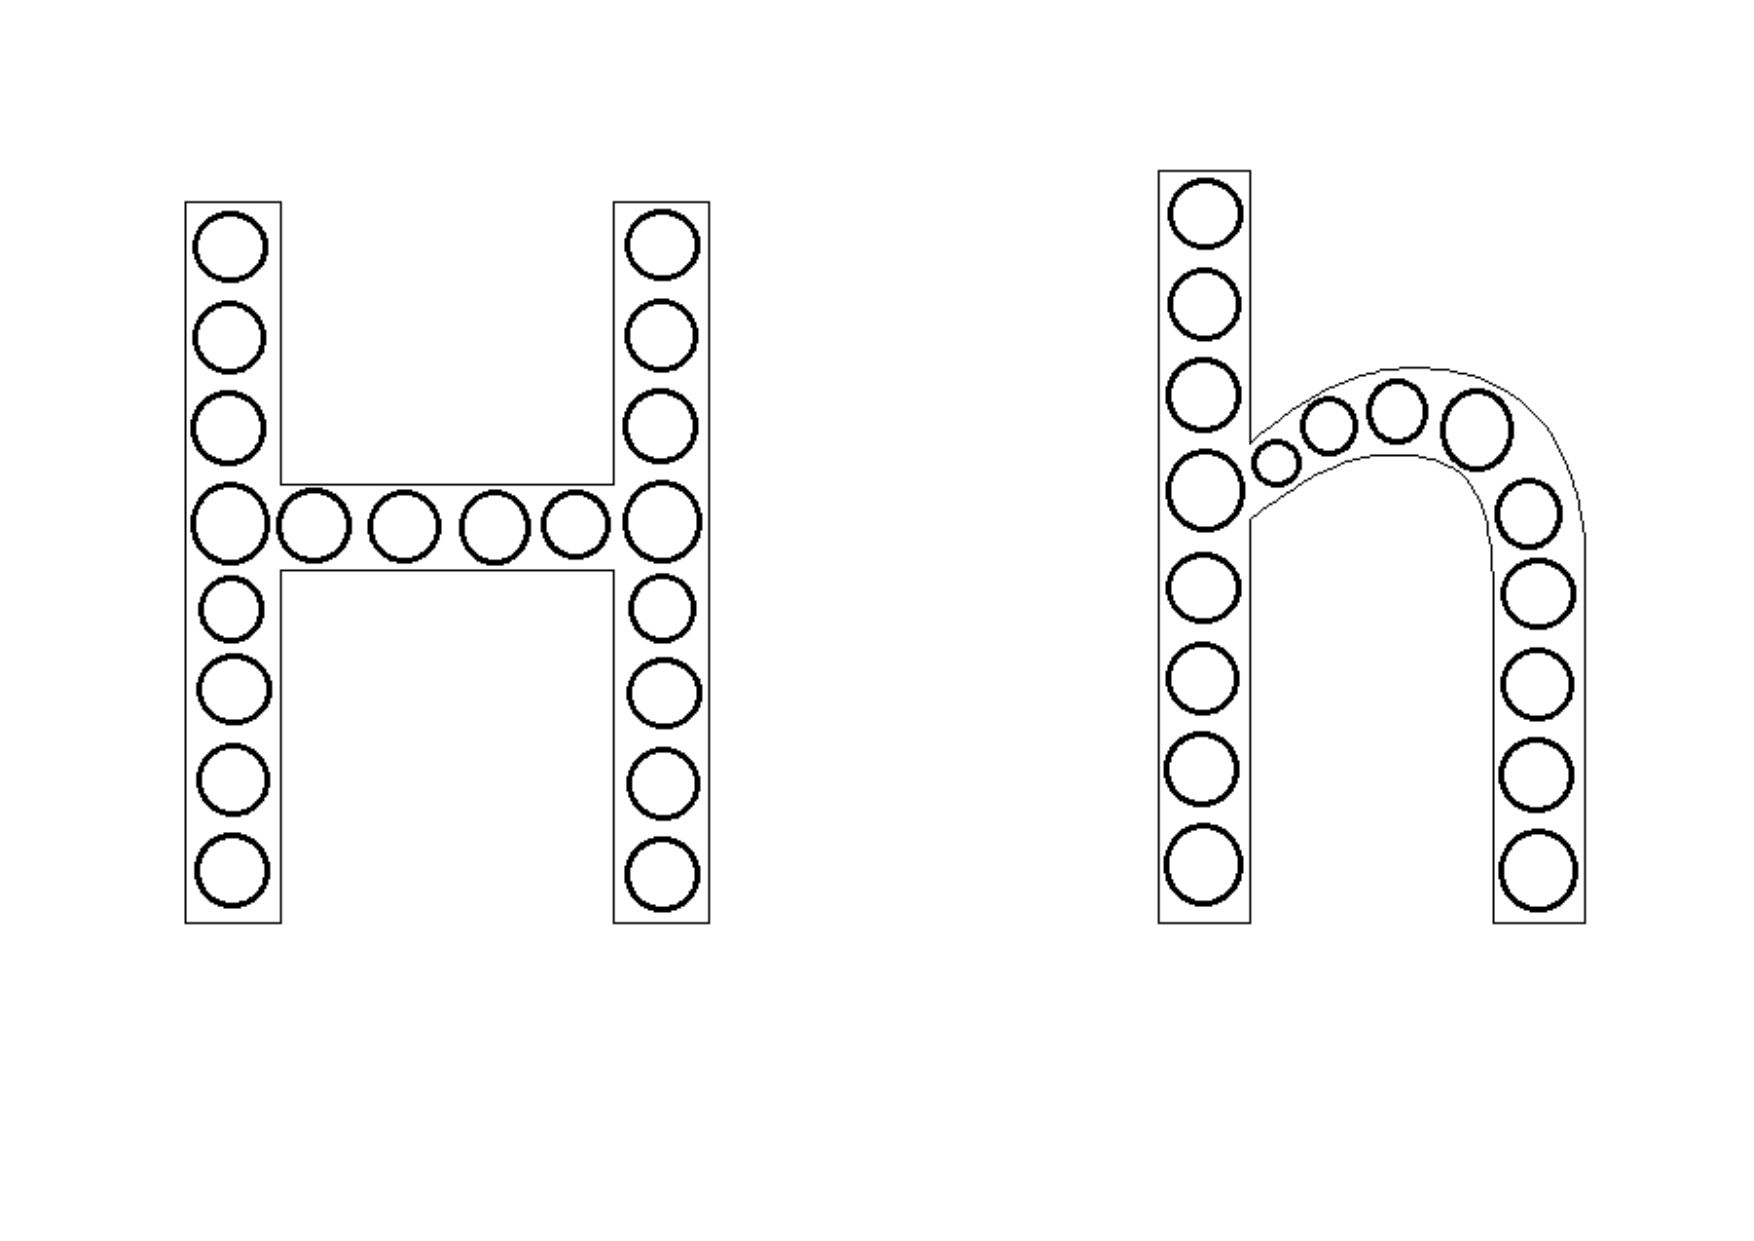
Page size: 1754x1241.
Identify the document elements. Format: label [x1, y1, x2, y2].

picture [150, 150, 1604, 946]
